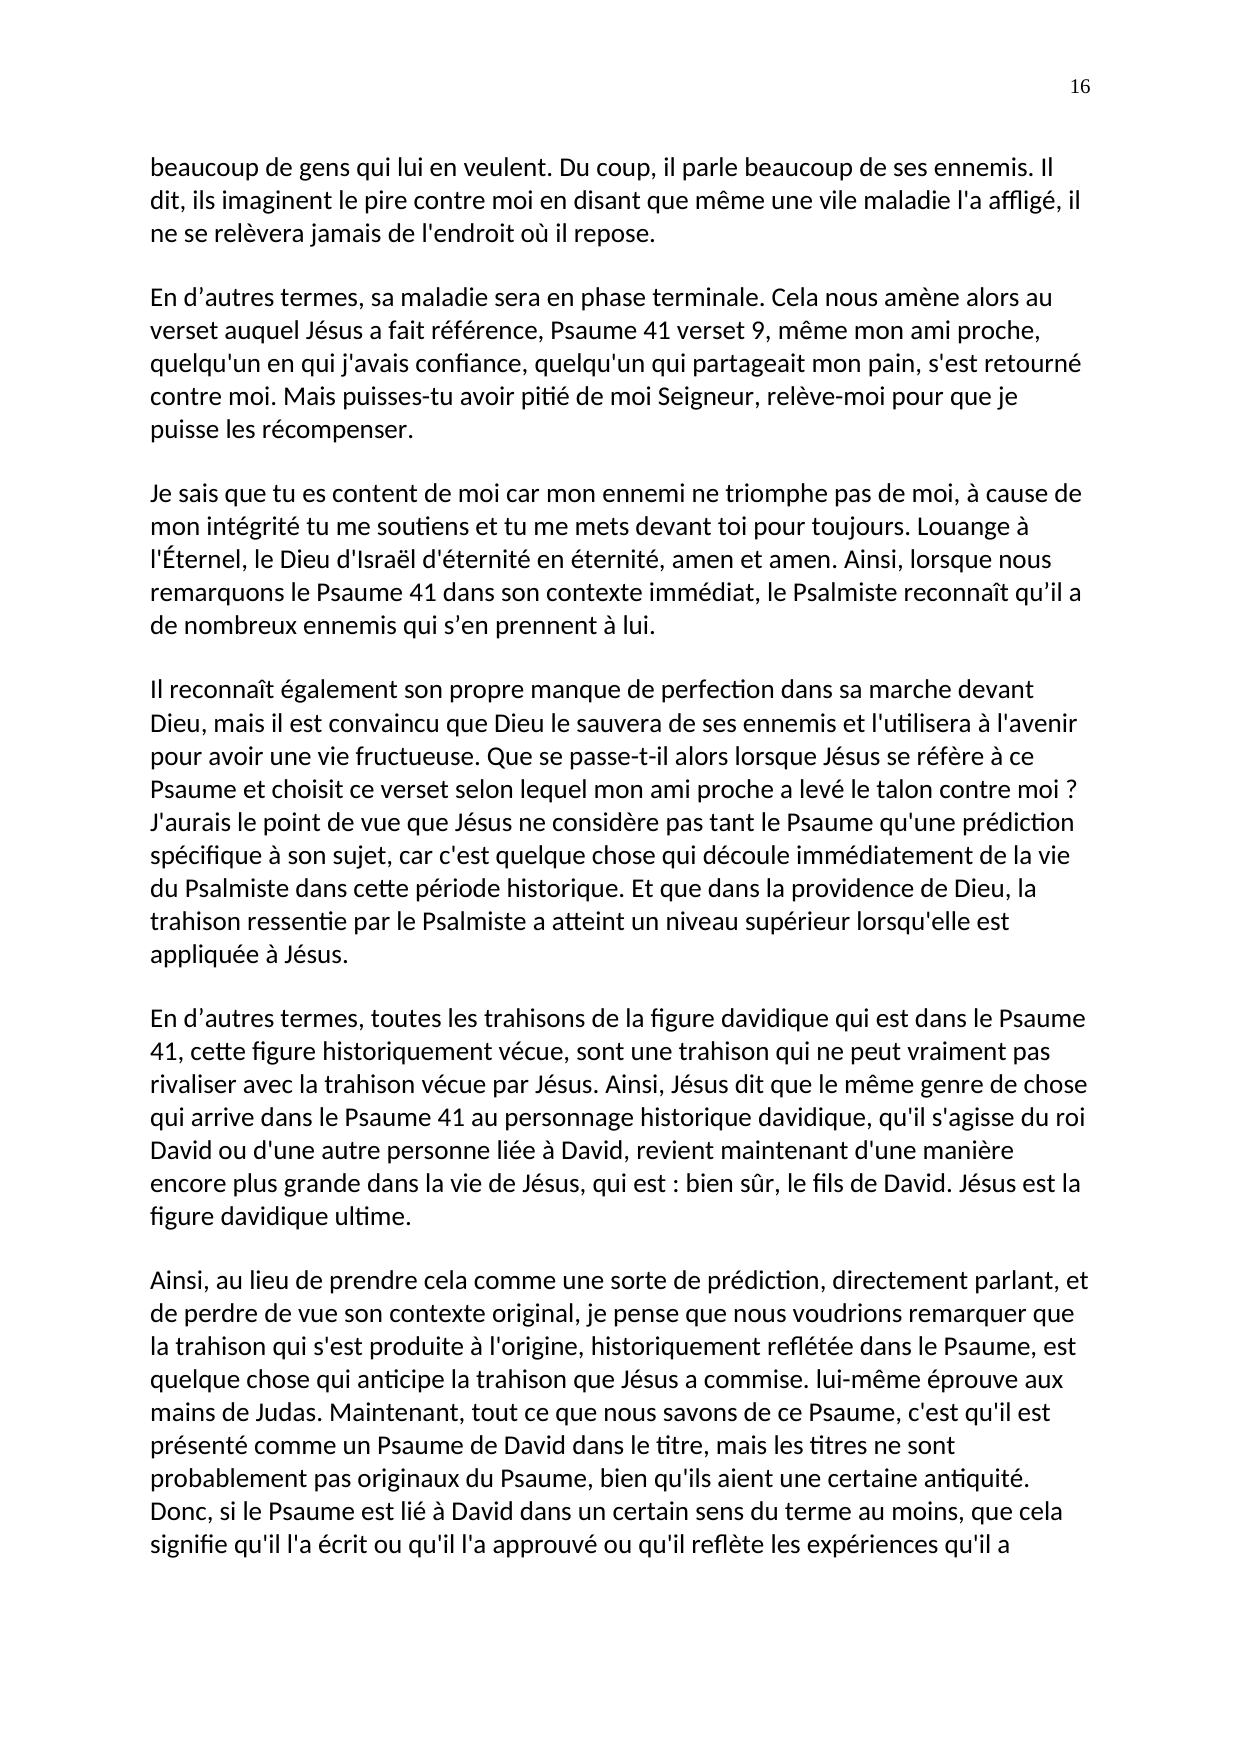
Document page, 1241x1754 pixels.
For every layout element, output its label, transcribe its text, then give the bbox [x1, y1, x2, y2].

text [150, 1263, 1090, 1561]
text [150, 150, 1090, 249]
text En d’autres termes, toutes les trahisons de la figure davidique qui est dans le Psaume 41, cette figure historiquement vécue, sont une trahison qui ne peut vraiment pas rivaliser avec la trahison vécue par Jésus. Ainsi, Jésus dit que le même genre de chose qui arrive dans le Psaume 41 au personnage historique davidique, qu'il s'agisse du roi David ou d'une autre personne liée à David, revient maintenant d'une manière encore plus grande dans la vie de Jésus, qui est : bien sûr, le fils de David. Jésus est la figure davidique ultime. [150, 1001, 1090, 1232]
text Il reconnaît également son propre manque de perfection dans sa marche devant Dieu, mais il est convaincu que Dieu le sauvera de ses ennemis et l'utilisera à l'avenir pour avoir une vie fructueuse. Que se passe-t-il alors lorsque Jésus se réfère à ce Psaume et choisit ce verset selon lequel mon ami proche a levé le talon contre moi ? J'aurais le point de vue que Jésus ne considère pas tant le Psaume qu'une prédiction spécifique à son sujet, car c'est quelque chose qui découle immédiatement de la vie du Psalmiste dans cette période historique. Et que dans la providence de Dieu, la trahison ressentie par le Psalmiste a atteint un niveau supérieur lorsqu'elle est appliquée à Jésus. [150, 673, 1090, 970]
text Je sais que tu es content de moi car mon ennemi ne triomphe pas de moi, à cause de mon intégrité tu me soutiens et tu me mets devant toi pour toujours. Louange à l'Éternel, le Dieu d'Israël d'éternité en éternité, amen et amen. Ainsi, lorsque nous remarquons le Psaume 41 dans son contexte immédiat, le Psalmiste reconnaît qu’il a de nombreux ennemis qui s’en prennent à lui. [150, 476, 1090, 642]
text En d’autres termes, sa maladie sera en phase terminale. Cela nous amène alors au verset auquel Jésus a fait référence, Psaume 41 verset 9, même mon ami proche, quelqu'un en qui j'avais confiance, quelqu'un qui partageait mon pain, s'est retourné contre moi. Mais puisses-tu avoir pitié de moi Seigneur, relève-moi pour que je puisse les récompenser. [150, 280, 1090, 445]
